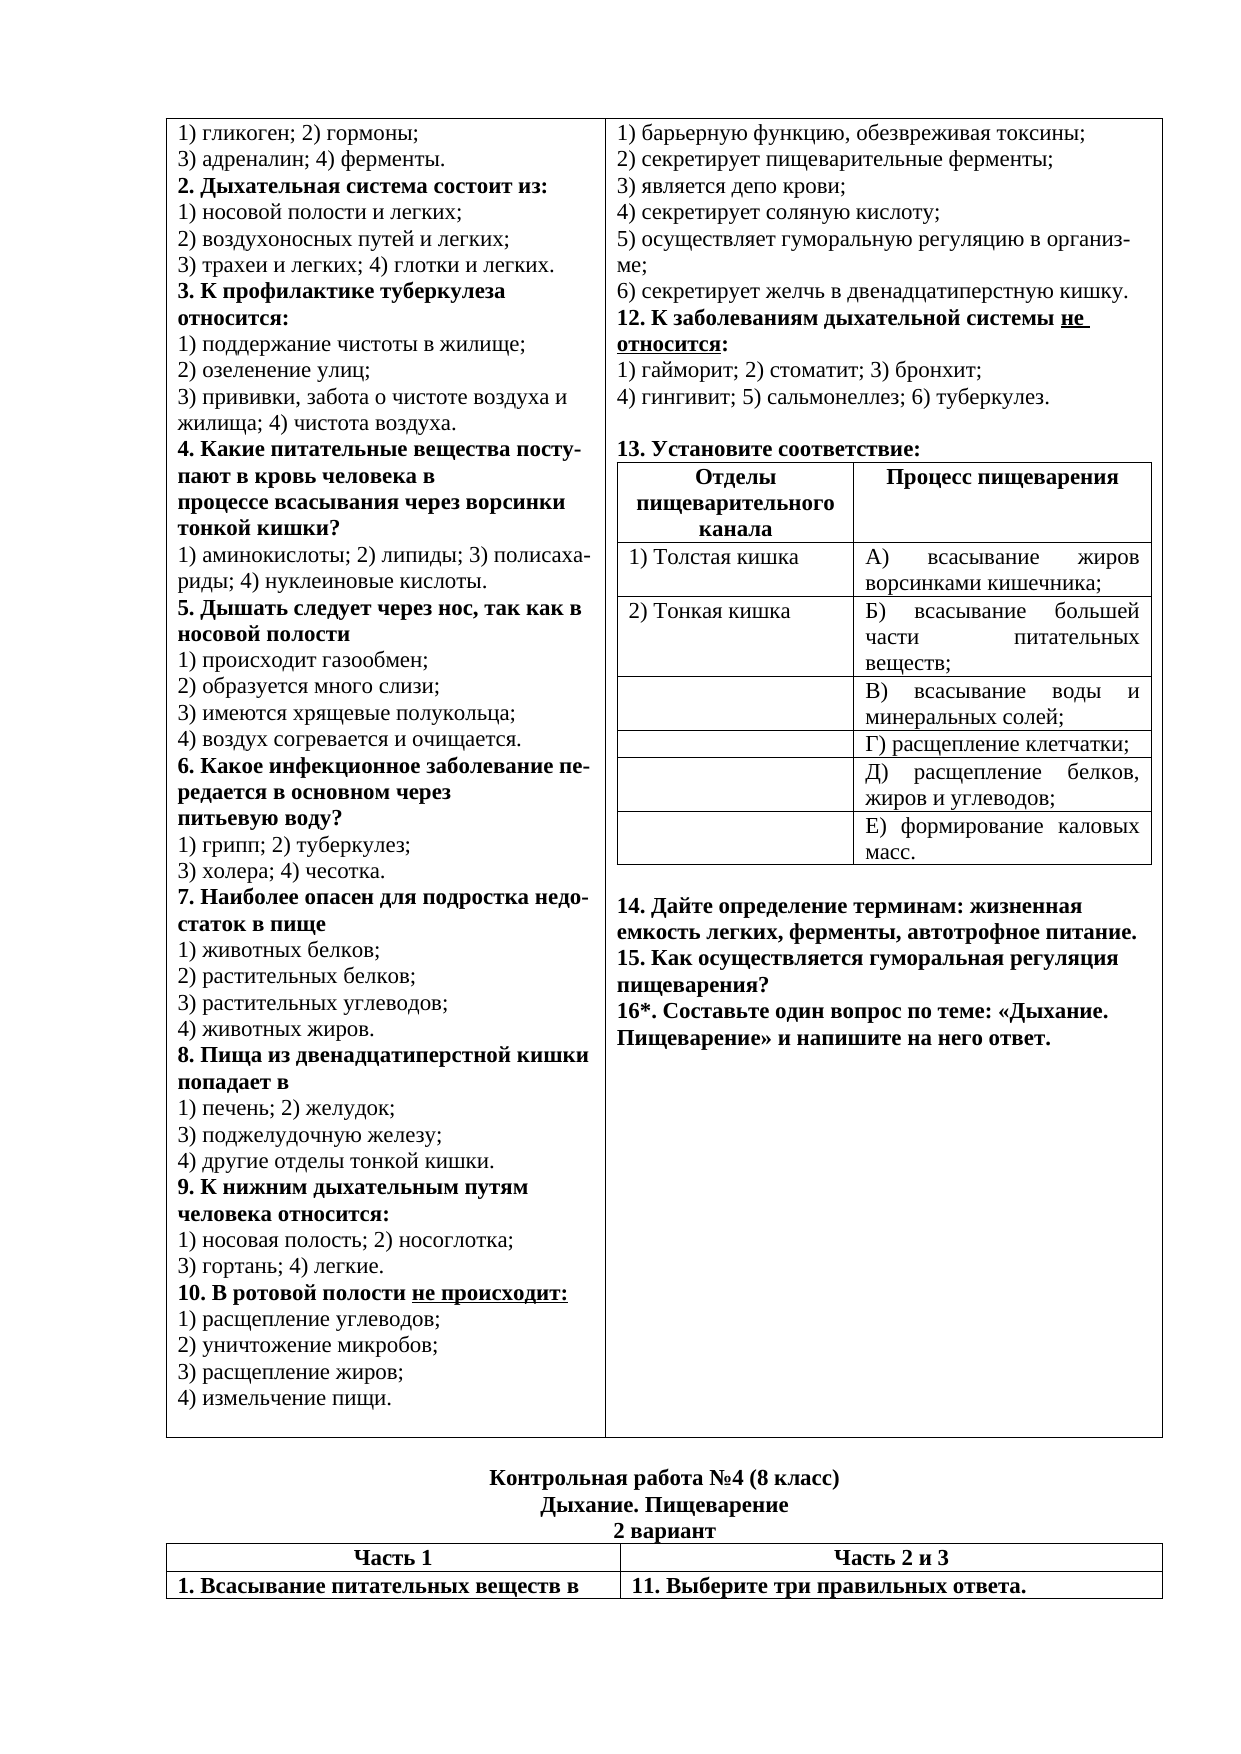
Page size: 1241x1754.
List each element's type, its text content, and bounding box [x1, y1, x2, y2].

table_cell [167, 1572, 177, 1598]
text Контрольная работа №4 (8 класс) [177, 1464, 1152, 1491]
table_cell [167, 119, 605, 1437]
text Дыхание. Пищеварение [177, 1491, 1152, 1517]
text 2 вариант [177, 1517, 1152, 1543]
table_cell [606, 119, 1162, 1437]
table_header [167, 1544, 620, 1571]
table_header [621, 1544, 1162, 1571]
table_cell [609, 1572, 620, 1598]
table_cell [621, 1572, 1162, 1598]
